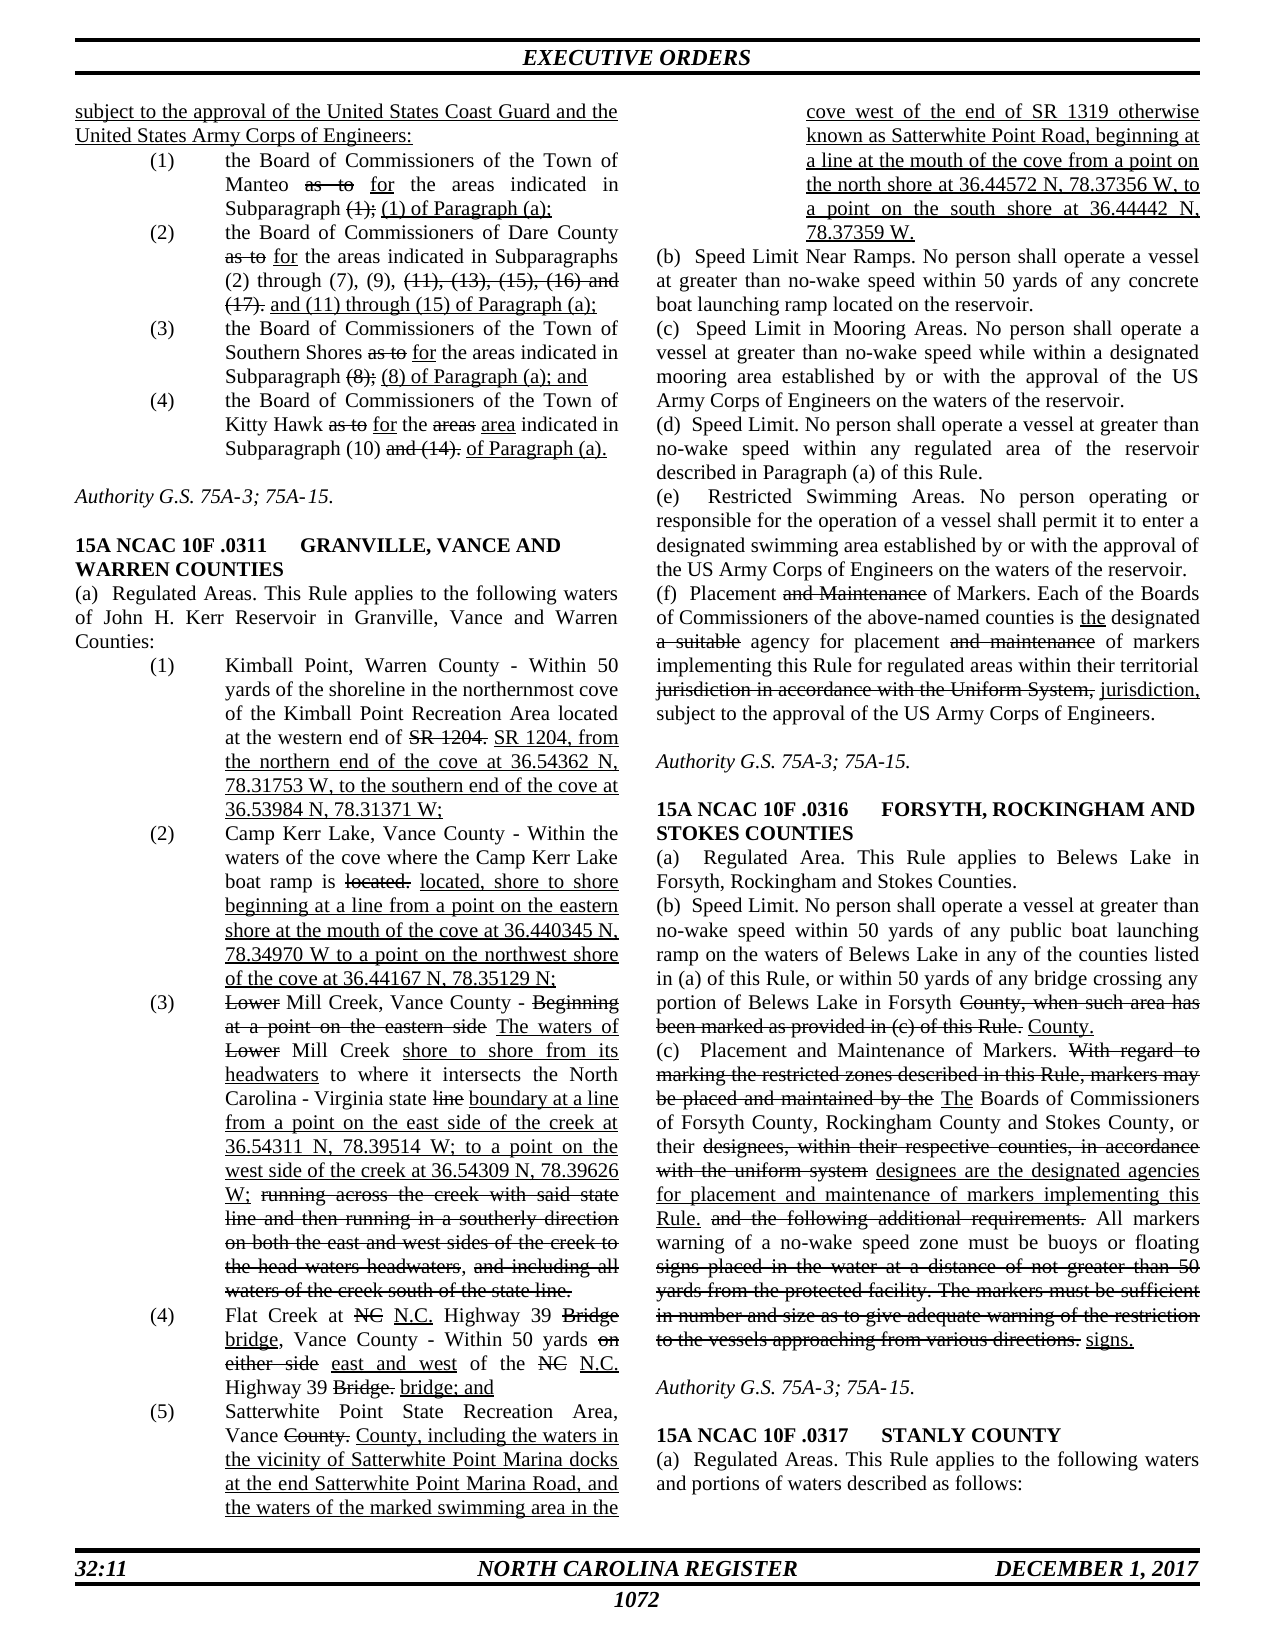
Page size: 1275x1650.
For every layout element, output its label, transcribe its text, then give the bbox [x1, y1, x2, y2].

text (4) the Board of Commissioners of the Town of Kitty Hawk as to for the areas area indicated in Subparagraph (10) and (14). of Paragraph (a). [150, 388, 619, 460]
text (e) Restricted Swimming Areas. No person operating or responsible for the operation of a vessel shall permit it to enter a designated swimming area established by or with the approval of the US Army Corps of Engineers on the waters of the reservoir. [656, 484, 1200, 581]
text (2) Camp Kerr Lake, Vance County - Within the waters of the cove where the Camp Kerr Lake boat ramp is located. located, shore to shore beginning at a line from a point on the eastern shore at the mouth of the cove at 36.440345 N, 78.34970 W to a point on the northwest shore of the cove at 36.44167 N, 78.35129 N; [150, 821, 619, 990]
text (f) Placement and Maintenance of Markers. Each of the Boards of Commissioners of the above-named counties is the designated a suitable agency for placement and maintenance of markers implementing this Rule for regulated areas within their territorial jurisdiction in accordance with the Uniform System, jurisdiction, subject to the approval of the US Army Corps of Engineers. [656, 581, 1200, 725]
text Authority G.S. 75A-3; 75A-15. [656, 1375, 1200, 1399]
text 15A NCAC 10F .0316 Forsyth, ROCKINGHAM AND STOKES COUNTIES [656, 797, 1200, 845]
text 15A NCAC 10F .0311 GRANVILLE, VANCE AND WARREN COUNTIES [75, 532, 619, 581]
text (1) the Board of Commissioners of the Town of Manteo as to for the areas indicated in Subparagraph (1); (1) of Paragraph (a); [150, 147, 619, 220]
text (a) Regulated Areas. This Rule applies to the following waters and portions of waters described as follows: [656, 1447, 1200, 1495]
text (2) the Board of Commissioners of Dare County as to for the areas indicated in Subparagraphs (2) through (7), (9), (11), (13), (15), (16) and (17). and (11) through (15) of Paragraph (a); [150, 220, 619, 316]
text Authority G.S. 75A-3; 75A-15. [75, 484, 619, 508]
text 15A NCAC 10F .0317 STANLY COUNTY [656, 1423, 1200, 1447]
text (a) Regulated Area. This Rule applies to Belews Lake in Forsyth, Rockingham and Stokes Counties. [656, 845, 1200, 893]
text (5) Satterwhite Point State Recreation Area, Vance County. County, including the waters in the vicinity of Satterwhite Point Marina docks at the end Satterwhite Point Marina Road, and the waters of the marked swimming area in the cove west of the end of SR 1319 otherwise known as Satterwhite Point Road, beginning at a line at the mouth of the cove from a point on the north shore at 36.44572 N, 78.37356 W, to a point on the south shore at 36.44442 N, 78.37359 W. [731, 99, 1200, 244]
text (3) the Board of Commissioners of the Town of Southern Shores as to for the areas indicated in Subparagraph (8); (8) of Paragraph (a); and [150, 316, 619, 388]
text (3) Lower Mill Creek, Vance County - Beginning at a point on the eastern side The waters of Lower Mill Creek shore to shore from its headwaters to where it intersects the North Carolina - Virginia state line boundary at a line from a point on the east side of the creek at 36.54311 N, 78.39514 W; to a point on the west side of the creek at 36.54309 N, 78.39626 W; running across the creek with said state line and then running in a southerly direction on both the east and west sides of the creek to the head waters headwaters, and including all waters of the creek south of the state line. [150, 990, 619, 1302]
text (c) Placement and Maintenance of Markers. With regard to marking the restricted zones described in this Rule, markers may be placed and maintained by the The Boards of Commissioners of Forsyth County, Rockingham County and Stokes County, or their designees, within their respective counties, in accordance with the uniform system designees are the designated agencies for placement and maintenance of markers implementing this Rule. and the following additional requirements. All markers warning of a no-wake speed zone must be buoys or floating signs placed in the water at a distance of not greater than 50 yards from the protected facility. The markers must be sufficient in number and size as to give adequate warning of the restriction to the vessels approaching from various directions. signs. [656, 1076, 1200, 1203]
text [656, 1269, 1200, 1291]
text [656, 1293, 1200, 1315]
text (d) Speed Limit. No person shall operate a vessel at greater than no-wake speed within any regulated area of the reservoir described in Paragraph (a) of this Rule. [656, 412, 1200, 484]
text (c) Speed Limit in Mooring Areas. No person shall operate a vessel at greater than no-wake speed while within a designated mooring area established by or with the approval of the US Army Corps of Engineers on the waters of the reservoir. [656, 316, 1200, 412]
text (5) Satterwhite Point State Recreation Area, Vance County. County, including the waters in the vicinity of Satterwhite Point Marina docks at the end Satterwhite Point Marina Road, and the waters of the marked swimming area in the cove west of the end of SR 1319 otherwise known as Satterwhite Point Road, beginning at a line at the mouth of the cove from a point on the north shore at 36.44572 N, 78.37356 W, to a point on the south shore at 36.44442 N, 78.37359 W. [150, 1399, 619, 1519]
text (a) Regulated Areas. This Rule applies to the following waters of John H. Kerr Reservoir in Granville, Vance and Warren Counties: [75, 581, 619, 653]
text (b) Speed Limit Near Ramps. No person shall operate a vessel at greater than no-wake speed within 50 yards of any concrete boat launching ramp located on the reservoir. [656, 244, 1200, 316]
text Authority G.S. 75A-3; 75A-15. [656, 749, 1200, 773]
text (1) Kimball Point, Warren County - Within 50 yards of the shoreline in the northernmost cove of the Kimball Point Recreation Area located at the western end of SR 1204. SR 1204, from the northern end of the cove at 36.54362 N, 78.31753 W, to the southern end of the cove at 36.53984 N, 78.31371 W; [150, 653, 619, 821]
text (b) Speed Limit. No person shall operate a vessel at greater than no-wake speed within 50 yards of any public boat launching ramp on the waters of Belews Lake in any of the counties listed in (a) of this Rule, or within 50 yards of any bridge crossing any portion of Belews Lake in Forsyth County, when such area has been marked as provided in (c) of this Rule. County. [656, 893, 1200, 1038]
text (4) Flat Creek at NC N.C. Highway 39 Bridge bridge, Vance County - Within 50 yards on either side east and west of the NC N.C. Highway 39 Bridge. bridge; and [150, 1302, 619, 1399]
